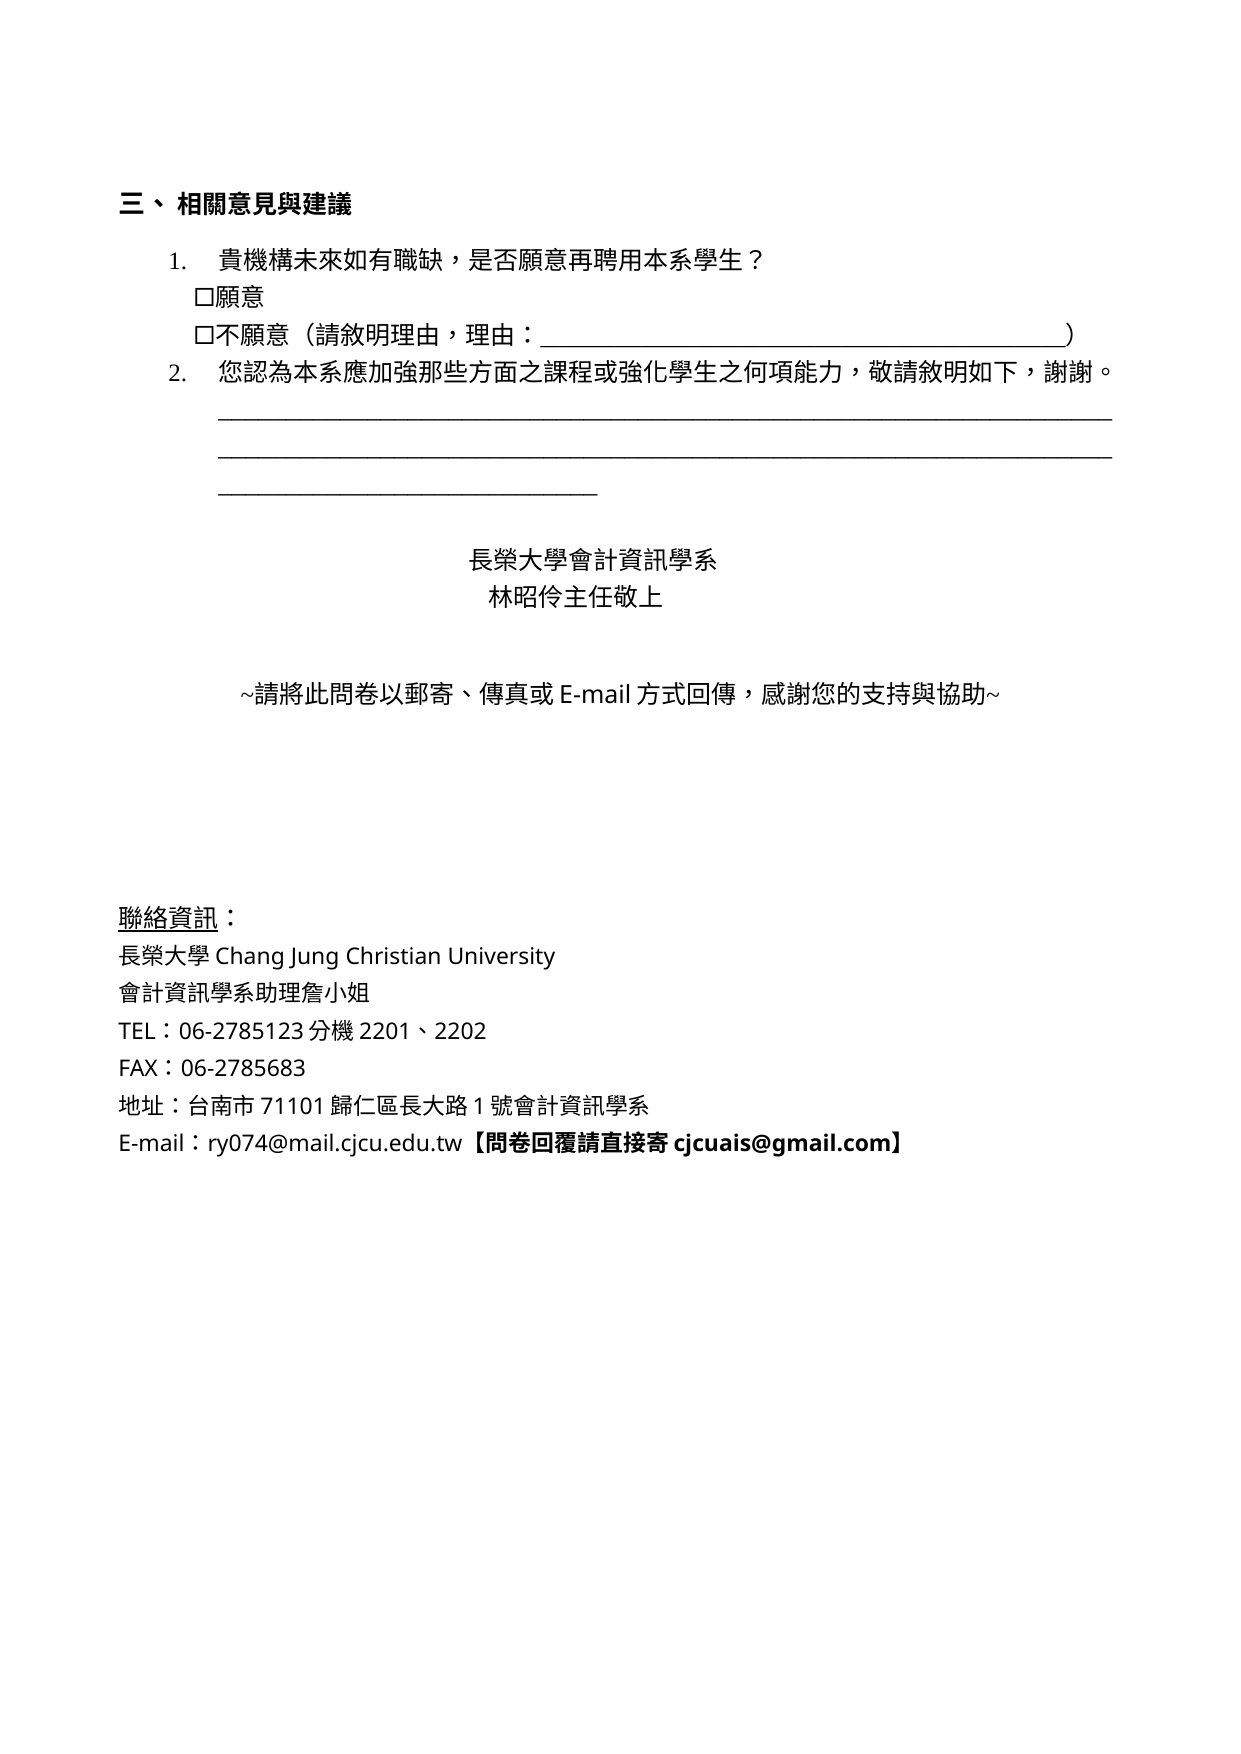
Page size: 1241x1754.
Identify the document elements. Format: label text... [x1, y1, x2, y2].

text 不願意（請敘明理由，理由：__________________________________________） [168, 314, 1122, 352]
list 相關意見與建議 [118, 164, 1122, 239]
text ~請將此問卷以郵寄、傳真或E-mail方式回傳，感謝您的支持與協助~ [118, 674, 1122, 711]
text 聯絡資訊： [118, 898, 1159, 936]
list 貴機構未來如有職缺，是否願意再聘用本系學生？ [168, 239, 1122, 277]
text 林昭伶主任敬上 [118, 577, 1159, 614]
text FAX：06-2785683 地址：台南市71101歸仁區長大路1號會計資訊學系 [118, 1048, 1159, 1123]
text ________________________________________________________________________________________________________________________________________________________________ [218, 389, 1122, 502]
list 您認為本系應加強那些方面之課程或強化學生之何項能力，敬請敘明如下，謝謝。 [168, 352, 1122, 389]
text 會計資訊學系助理詹小姐 TEL：06-2785123分機2201、2202 [118, 973, 1159, 1048]
text 願意 [168, 277, 1122, 314]
text 長榮大學 Chang Jung Christian University [118, 936, 1159, 973]
text E-mail：ry074@mail.cjcu.edu.tw【問卷回覆請直接寄cjcuais@gmail.com】 [118, 1123, 1159, 1161]
text 長榮大學會計資訊學系 [118, 539, 1159, 577]
